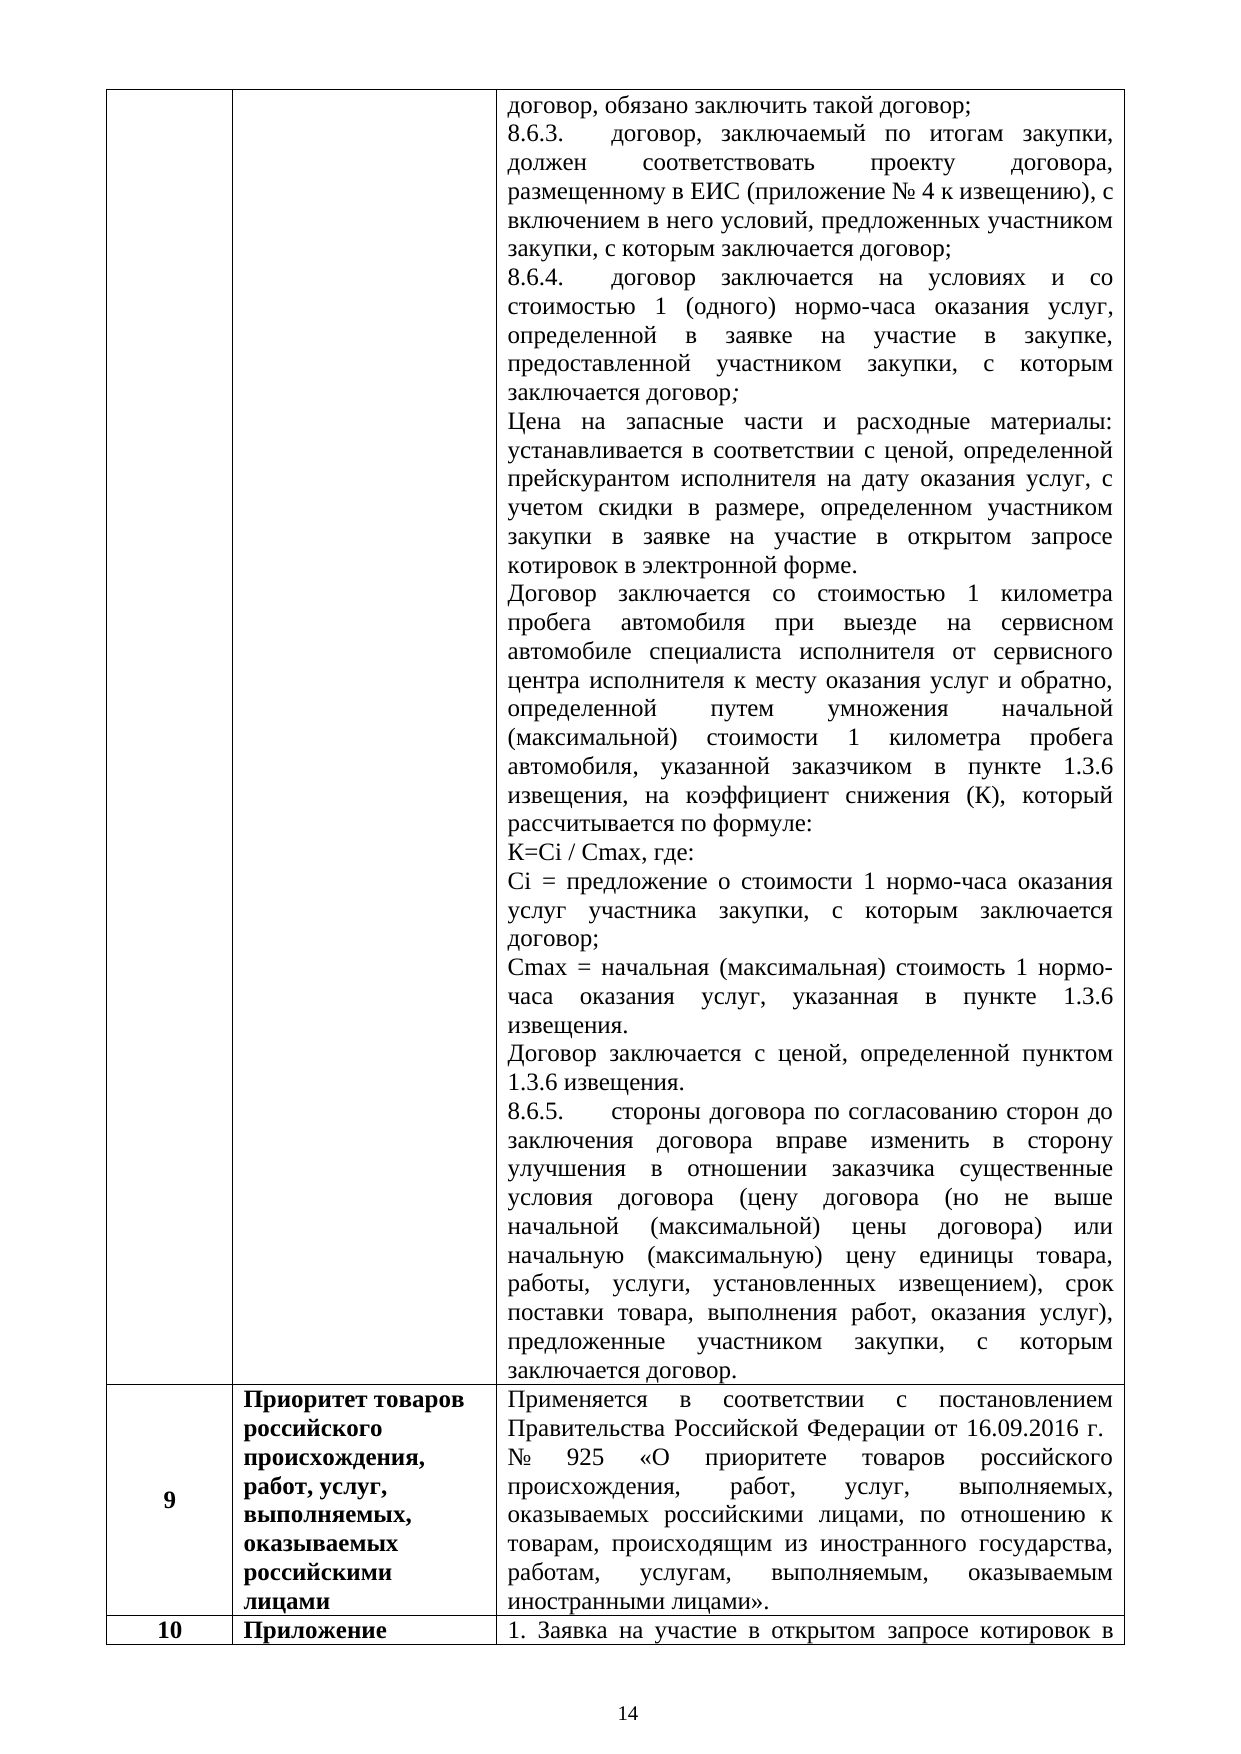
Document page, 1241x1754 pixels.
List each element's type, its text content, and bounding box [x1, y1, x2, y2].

table_cell Приоритет товаров российского происхождения, работ, услуг, выполняемых, оказываемых российскими лицами [233, 1385, 496, 1614]
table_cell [497, 90, 1124, 1383]
table_cell Приложение [233, 1616, 496, 1644]
table_cell 9 [107, 1385, 232, 1614]
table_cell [233, 90, 496, 1383]
table_cell Применяется в соответствии с постановлением Правительства Российской Федерации от 16.09.2016 г. № 925 «О приоритете товаров российского происхождения, работ, услуг, выполняемых, оказываемых российскими лицами, по отношению к товарам, происходящим из иностранного государства, работам, услугам, выполняемым, оказываемым иностранными лицами». [497, 1385, 1124, 1614]
table_cell 8 [107, 90, 232, 1383]
table_cell 10 [107, 1616, 232, 1644]
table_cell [497, 1616, 1124, 1644]
